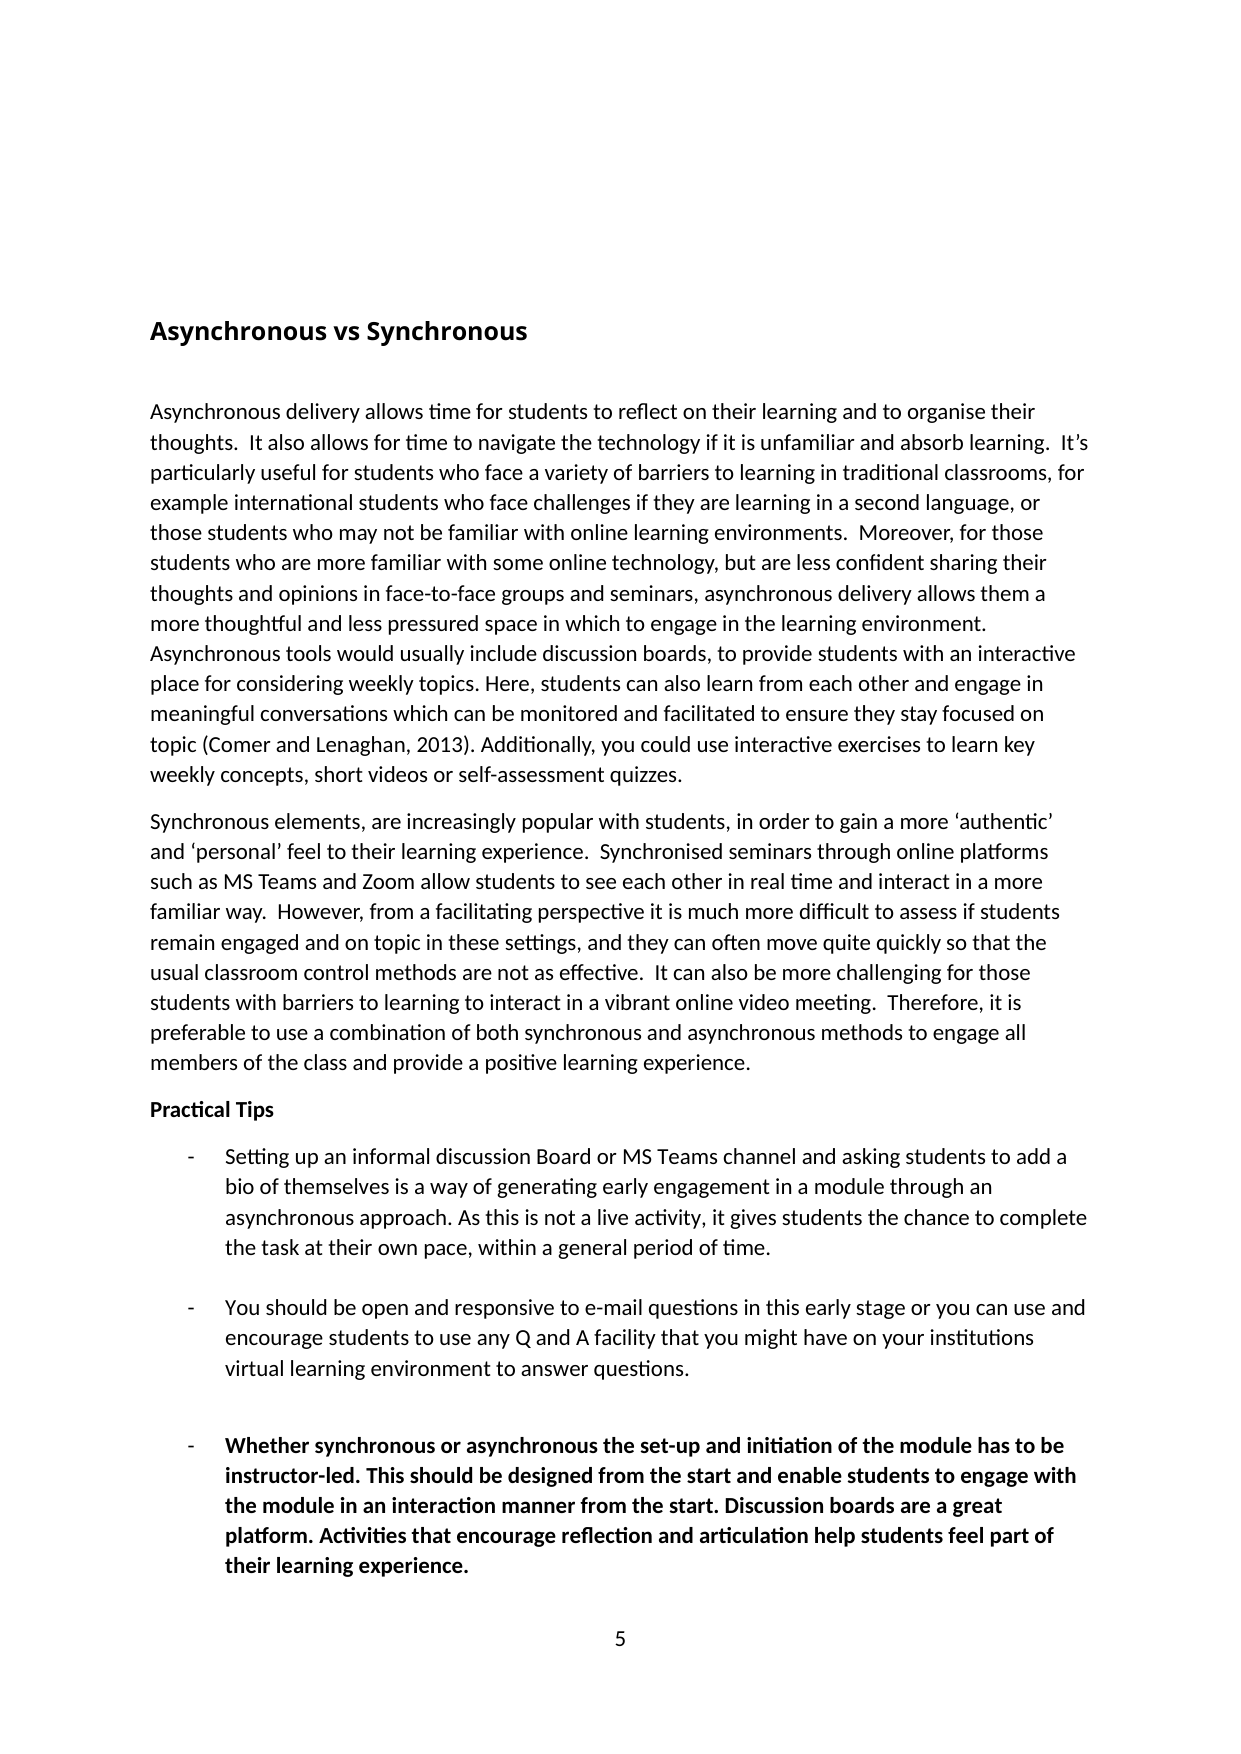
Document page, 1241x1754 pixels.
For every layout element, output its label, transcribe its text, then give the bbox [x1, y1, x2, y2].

list You should be open and responsive to e-mail questions in this early stage or you can use and encourage students to use any Q and A facility that you might have on your institutions virtual learning environment to answer questions. [187, 1293, 1090, 1382]
list Whether synchronous or asynchronous the set-up and initiation of the module has to be instructor-led. This should be designed from the start and enable students to engage with the module in an interaction manner from the start. Discussion boards are a great platform. Activities that encourage reflection and articulation help students feel part of their learning experience. [187, 1431, 1090, 1579]
text Practical Tips [150, 1095, 1090, 1123]
text Synchronous elements, are increasingly popular with students, in order to gain a more ‘authentic’ and ‘personal’ feel to their learning experience. Synchronised seminars through online platforms such as MS Teams and Zoom allow students to see each other in real time and interact in a more familiar way. However, from a facilitating perspective it is much more difficult to assess if students remain engaged and on topic in these settings, and they can often move quite quickly so that the usual classroom control methods are not as effective. It can also be more challenging for those students with barriers to learning to interact in a vibrant online video meeting. Therefore, it is preferable to use a combination of both synchronous and asynchronous methods to engage all members of the class and provide a positive learning experience. [150, 807, 1090, 1076]
text Asynchronous delivery allows time for students to reflect on their learning and to organise their thoughts. It also allows for time to navigate the technology if it is unfamiliar and absorb learning. It’s particularly useful for students who face a variety of barriers to learning in traditional classrooms, for example international students who face challenges if they are learning in a second language, or those students who may not be familiar with online learning environments. Moreover, for those students who are more familiar with some online technology, but are less confident sharing their thoughts and opinions in face-to-face groups and seminars, asynchronous delivery allows them a more thoughtful and less pressured space in which to engage in the learning environment. Asynchronous tools would usually include discussion boards, to provide students with an interactive place for considering weekly topics. Here, students can also learn from each other and engage in meaningful conversations which can be monitored and facilitated to ensure they stay focused on topic (Comer and Lenaghan, 2013). Additionally, you could use interactive exercises to learn key weekly concepts, short videos or self-assessment quizzes. [150, 397, 1090, 788]
text Asynchronous vs Synchronous [150, 314, 1090, 348]
list Setting up an informal discussion Board or MS Teams channel and asking students to add a bio of themselves is a way of generating early engagement in a module through an asynchronous approach. As this is not a live activity, it gives students the chance to complete the task at their own pace, within a general period of time. [187, 1142, 1090, 1261]
